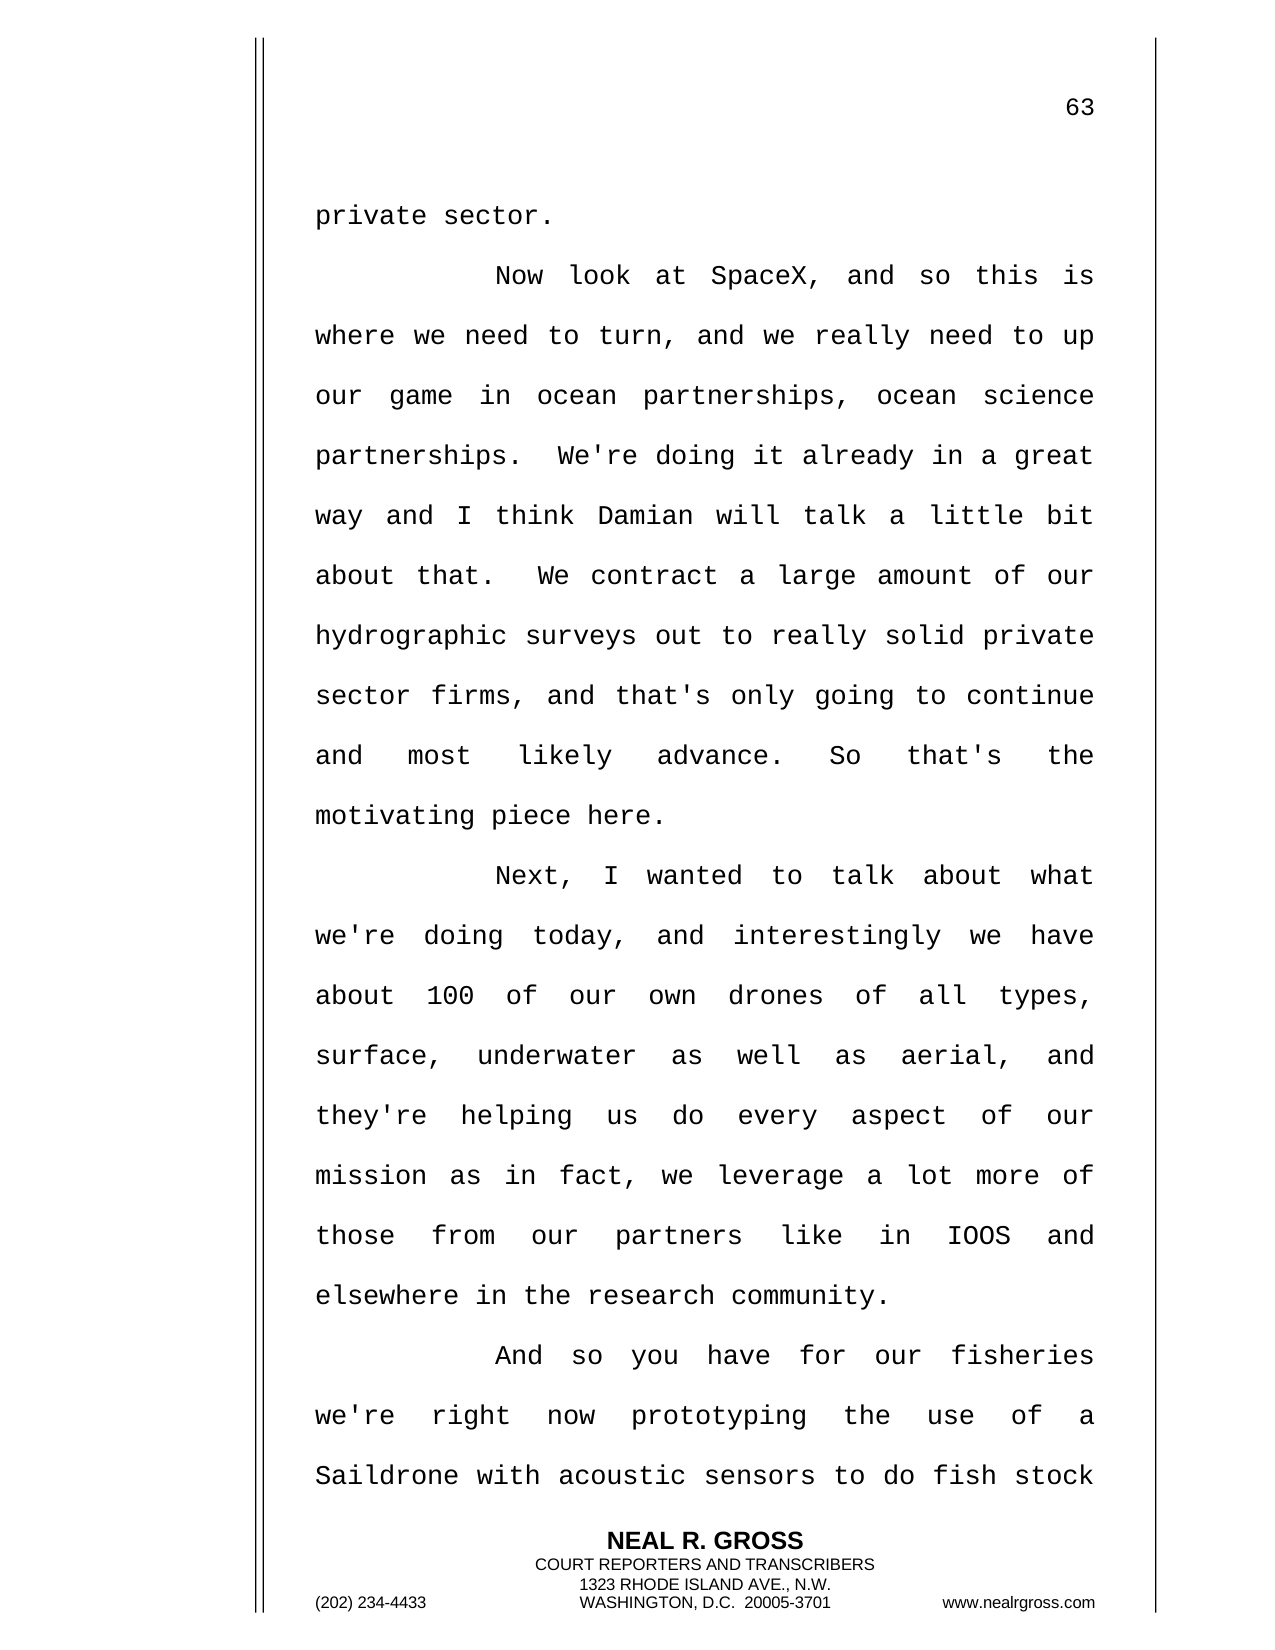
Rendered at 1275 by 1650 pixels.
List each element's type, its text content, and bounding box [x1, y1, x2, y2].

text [315, 177, 1095, 237]
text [315, 1317, 1095, 1497]
text Next, I wanted to talk about what we're doing today, and interestingly we have about 100 of our own drones of all types, surface, underwater as well as aerial, and they're helping us do every aspect of our mission as in fact, we leverage a lot more of those from our partners like in IOOS and elsewhere in the research community. [315, 837, 1095, 1317]
text Now look at SpaceX, and so this is where we need to turn, and we really need to up our game in ocean partnerships, ocean science partnerships. We're doing it already in a great way and I think Damian will talk a little bit about that. We contract a large amount of our hydrographic surveys out to really solid private sector firms, and that's only going to continue and most likely advance. So that's the motivating piece here. [315, 237, 1095, 837]
